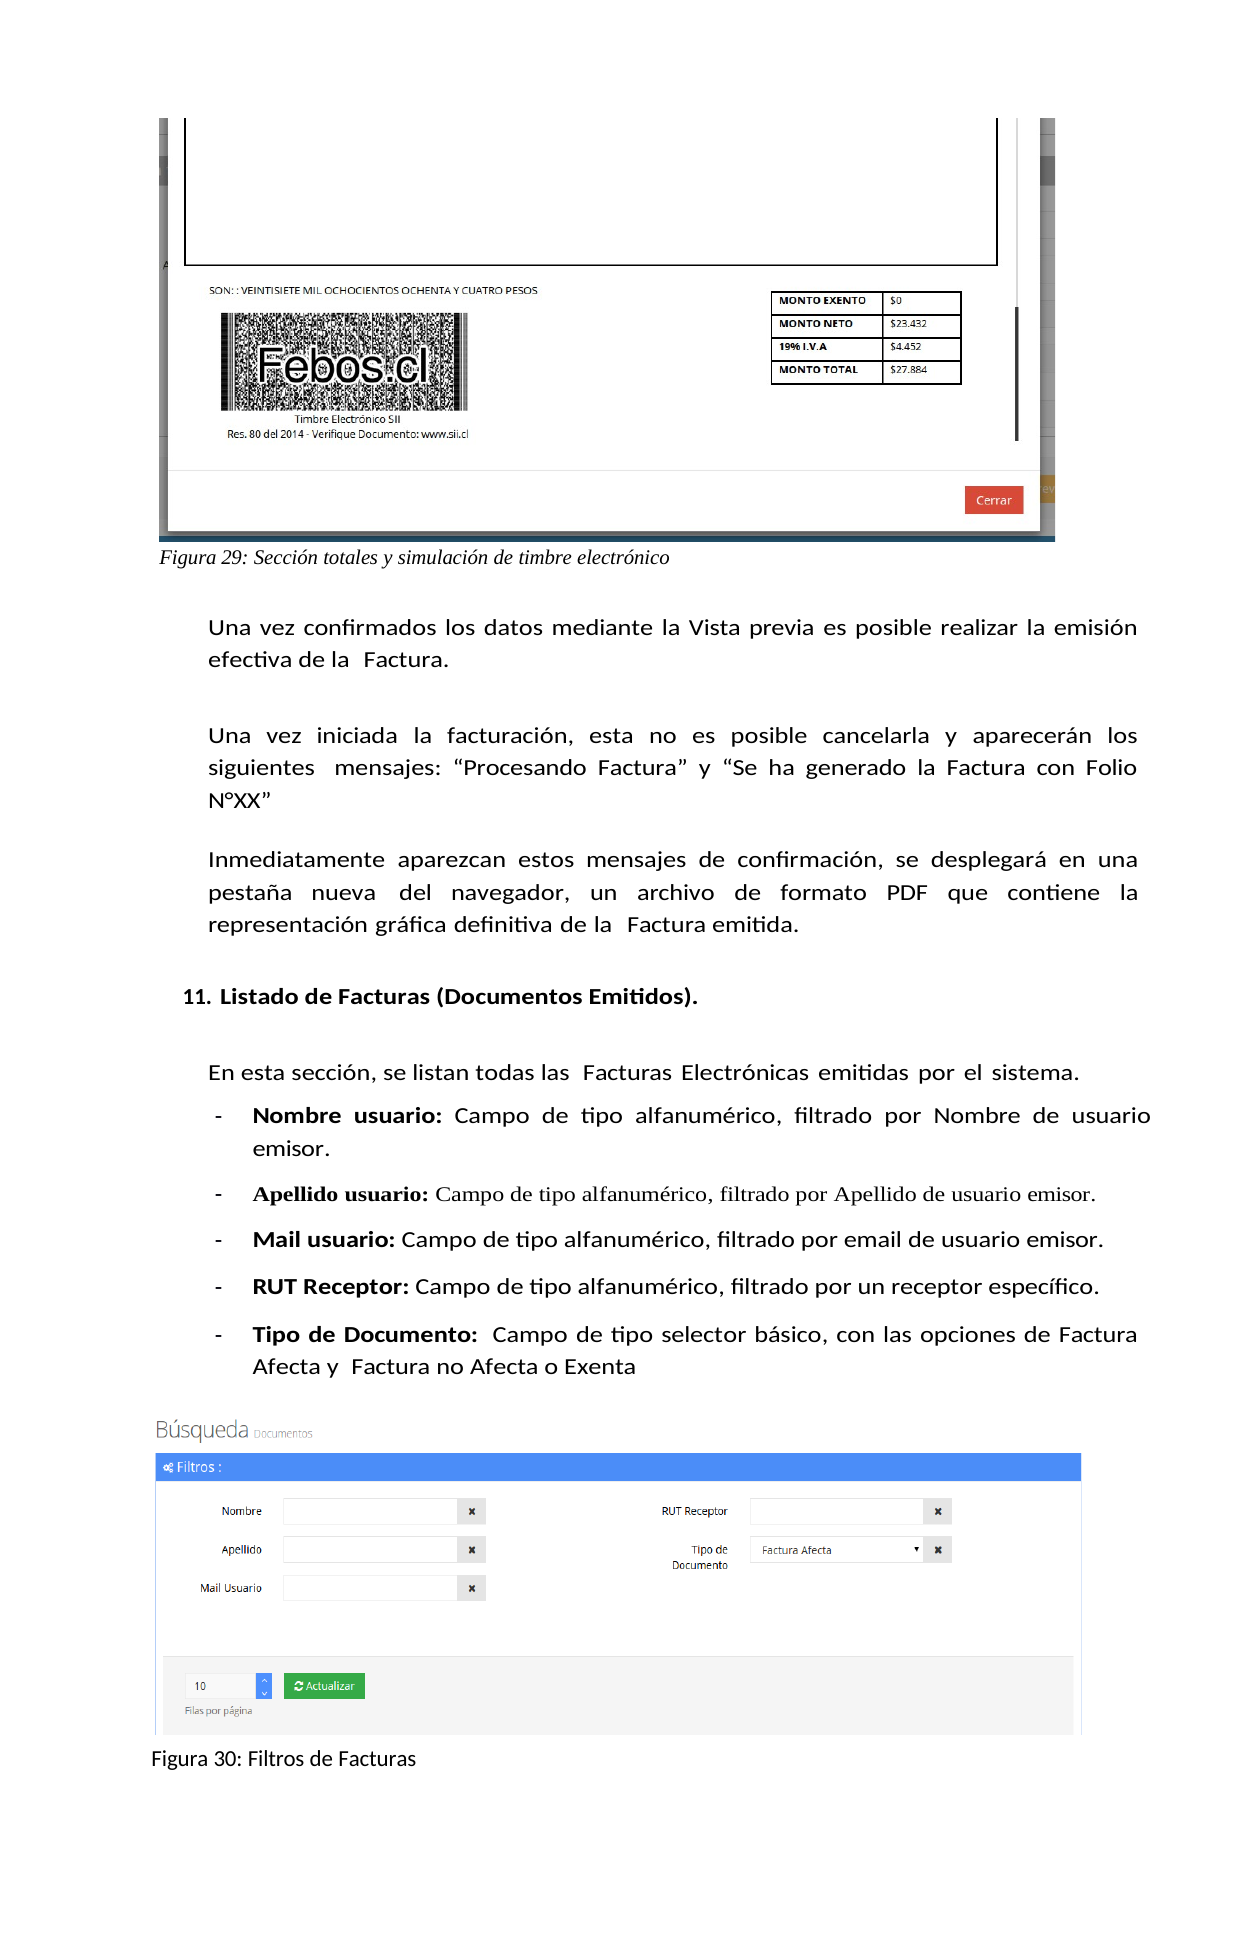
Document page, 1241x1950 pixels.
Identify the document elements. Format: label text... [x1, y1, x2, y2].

picture [151, 1412, 1087, 1735]
subtitle Figura 30: Filtros de Facturas [151, 1744, 1152, 1772]
text Inmediatamente aparezcan estos mensajes de confirmación, se desplegará en una pestaña nueva del navegador, un archivo de formato PDF que contiene la representación gráfica definitiva de la Factura emitida. [208, 846, 1139, 938]
list Nombre usuario: Campo de tipo alfanumérico, filtrado por Nombre de usuario emisor. [215, 1102, 1152, 1162]
text Una vez confirmados los datos mediante la Vista previa es posible realizar la emisión efectiva de la Factura. [208, 613, 1138, 673]
picture [159, 118, 1055, 542]
text Figura 29: Sección totales y simulación de timbre electrónico [145, 545, 1152, 569]
text Una vez iniciada la facturación, esta no es posible cancelarla y aparecerán los siguientes mensajes: “Procesando Factura” y “Se ha generado la Factura con Folio N°XX” [208, 721, 1138, 814]
list Tipo de Documento: Campo de tipo selector básico, con las opciones de Factura Afecta y Factura no Afecta o Exenta [215, 1320, 1138, 1380]
list Listado de Facturas (Documentos Emitidos). [182, 982, 1138, 1010]
text En esta sección, se listan todas las Facturas Electrónicas emitidas por el sistema. [208, 1058, 1138, 1086]
list RUT Receptor: Campo de tipo alfanumérico, filtrado por un receptor específico. [215, 1272, 1152, 1300]
list Apellido usuario: Campo de tipo alfanumérico, filtrado por Apellido de usuario emisor. [215, 1182, 1152, 1206]
list Mail usuario: Campo de tipo alfanumérico, filtrado por email de usuario emisor. [215, 1225, 1152, 1253]
